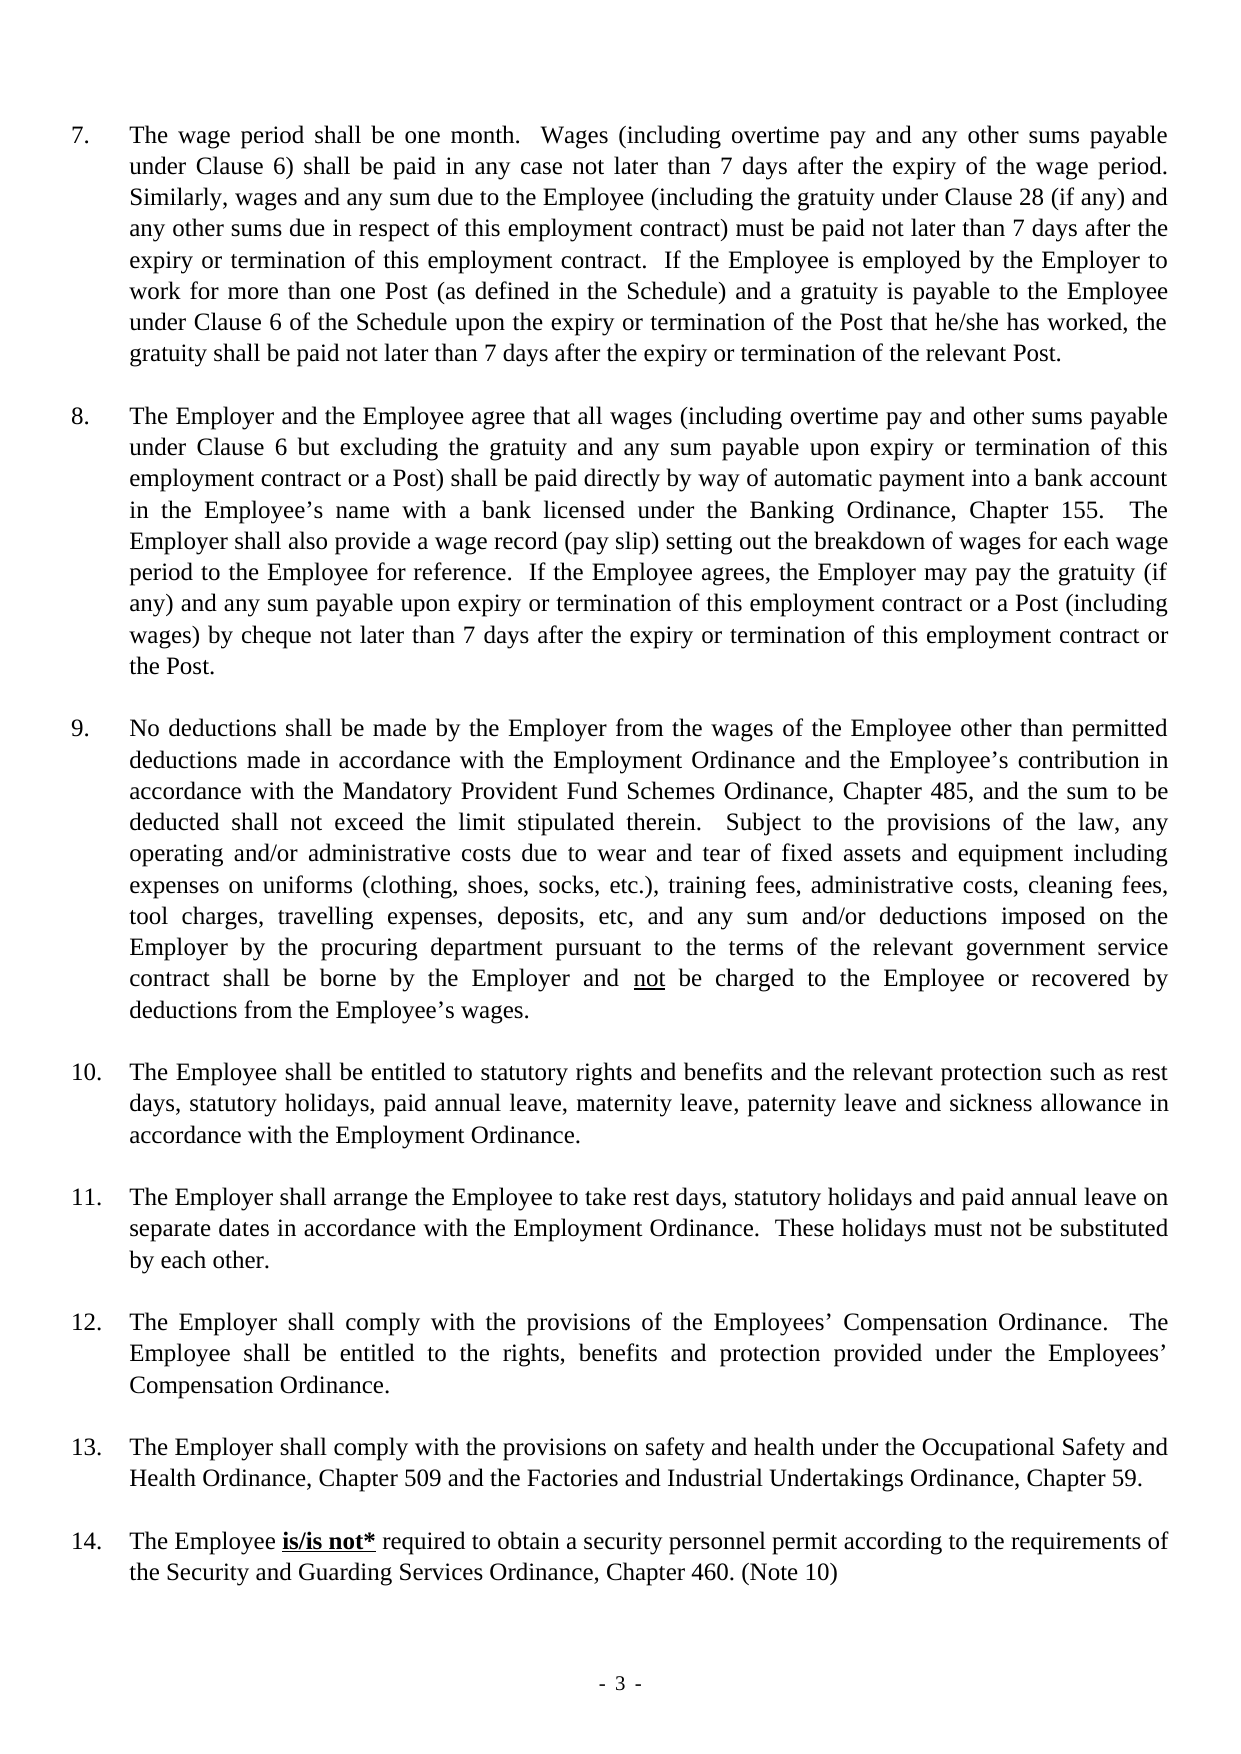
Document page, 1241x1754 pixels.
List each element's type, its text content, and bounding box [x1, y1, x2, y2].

text 10. The Employee shall be entitled to statutory rights and benefits and the relevant protection such as rest days, statutory holidays, paid annual leave, maternity leave, paternity leave and sickness allowance in accordance with the Employment Ordinance. [71, 1056, 1169, 1149]
text 14. The Employee is/is not* required to obtain a security personnel permit according to the requirements of the Security and Guarding Services Ordinance, Chapter 460. (Note 10) [71, 1524, 1169, 1587]
list 7. The wage period shall be one month. Wages (including overtime pay and any other sums payable under Clause 6) shall be paid in any case not later than 7 days after the expiry of the wage period. Similarly, wages and any sum due to the Employee (including the gratuity under Clause 28 (if any) and any other sums due in respect of this employment contract) must be paid not later than 7 days after the expiry or termination of this employment contract. If the Employee is employed by the Employer to work for more than one Post (as defined in the Schedule) and a gratuity is payable to the Employee under Clause 6 of the Schedule upon the expiry or termination of the Post that he/she has worked, the gratuity shall be paid not later than 7 days after the expiry or termination of the relevant Post. [71, 118, 1169, 368]
list 9. No deductions shall be made by the Employer from the wages of the Employee other than permitted deductions made in accordance with the Employment Ordinance and the Employee’s contribution in accordance with the Mandatory Provident Fund Schemes Ordinance, Chapter 485, and the sum to be deducted shall not exceed the limit stipulated therein. Subject to the provisions of the law, any operating and/or administrative costs due to wear and tear of fixed assets and equipment including expenses on uniforms (clothing, shoes, socks, etc.), training fees, administrative costs, cleaning fees, tool charges, travelling expenses, deposits, etc, and any sum and/or deductions imposed on the Employer by the procuring department pursuant to the terms of the relevant government service contract shall be borne by the Employer and not be charged to the Employee or recovered by deductions from the Employee’s wages. [71, 712, 1169, 1024]
text 11. The Employer shall arrange the Employee to take rest days, statutory holidays and paid annual leave on separate dates in accordance with the Employment Ordinance. These holidays must not be substituted by each other. [71, 1181, 1169, 1274]
list 8. The Employer and the Employee agree that all wages (including overtime pay and other sums payable under Clause 6 but excluding the gratuity and any sum payable upon expiry or termination of this employment contract or a Post) shall be paid directly by way of automatic payment into a bank account in the Employee’s name with a bank licensed under the Banking Ordinance, Chapter 155. The Employer shall also provide a wage record (pay slip) setting out the breakdown of wages for each wage period to the Employee for reference. If the Employee agrees, the Employer may pay the gratuity (if any) and any sum payable upon expiry or termination of this employment contract or a Post (including wages) by cheque not later than 7 days after the expiry or termination of this employment contract or the Post. [71, 399, 1169, 681]
text 12. The Employer shall comply with the provisions of the Employees’ Compensation Ordinance. The Employee shall be entitled to the rights, benefits and protection provided under the Employees’ Compensation Ordinance. [71, 1306, 1169, 1399]
text 13. The Employer shall comply with the provisions on safety and health under the Occupational Safety and Health Ordinance, Chapter 509 and the Factories and Industrial Undertakings Ordinance, Chapter 59. [71, 1431, 1169, 1493]
